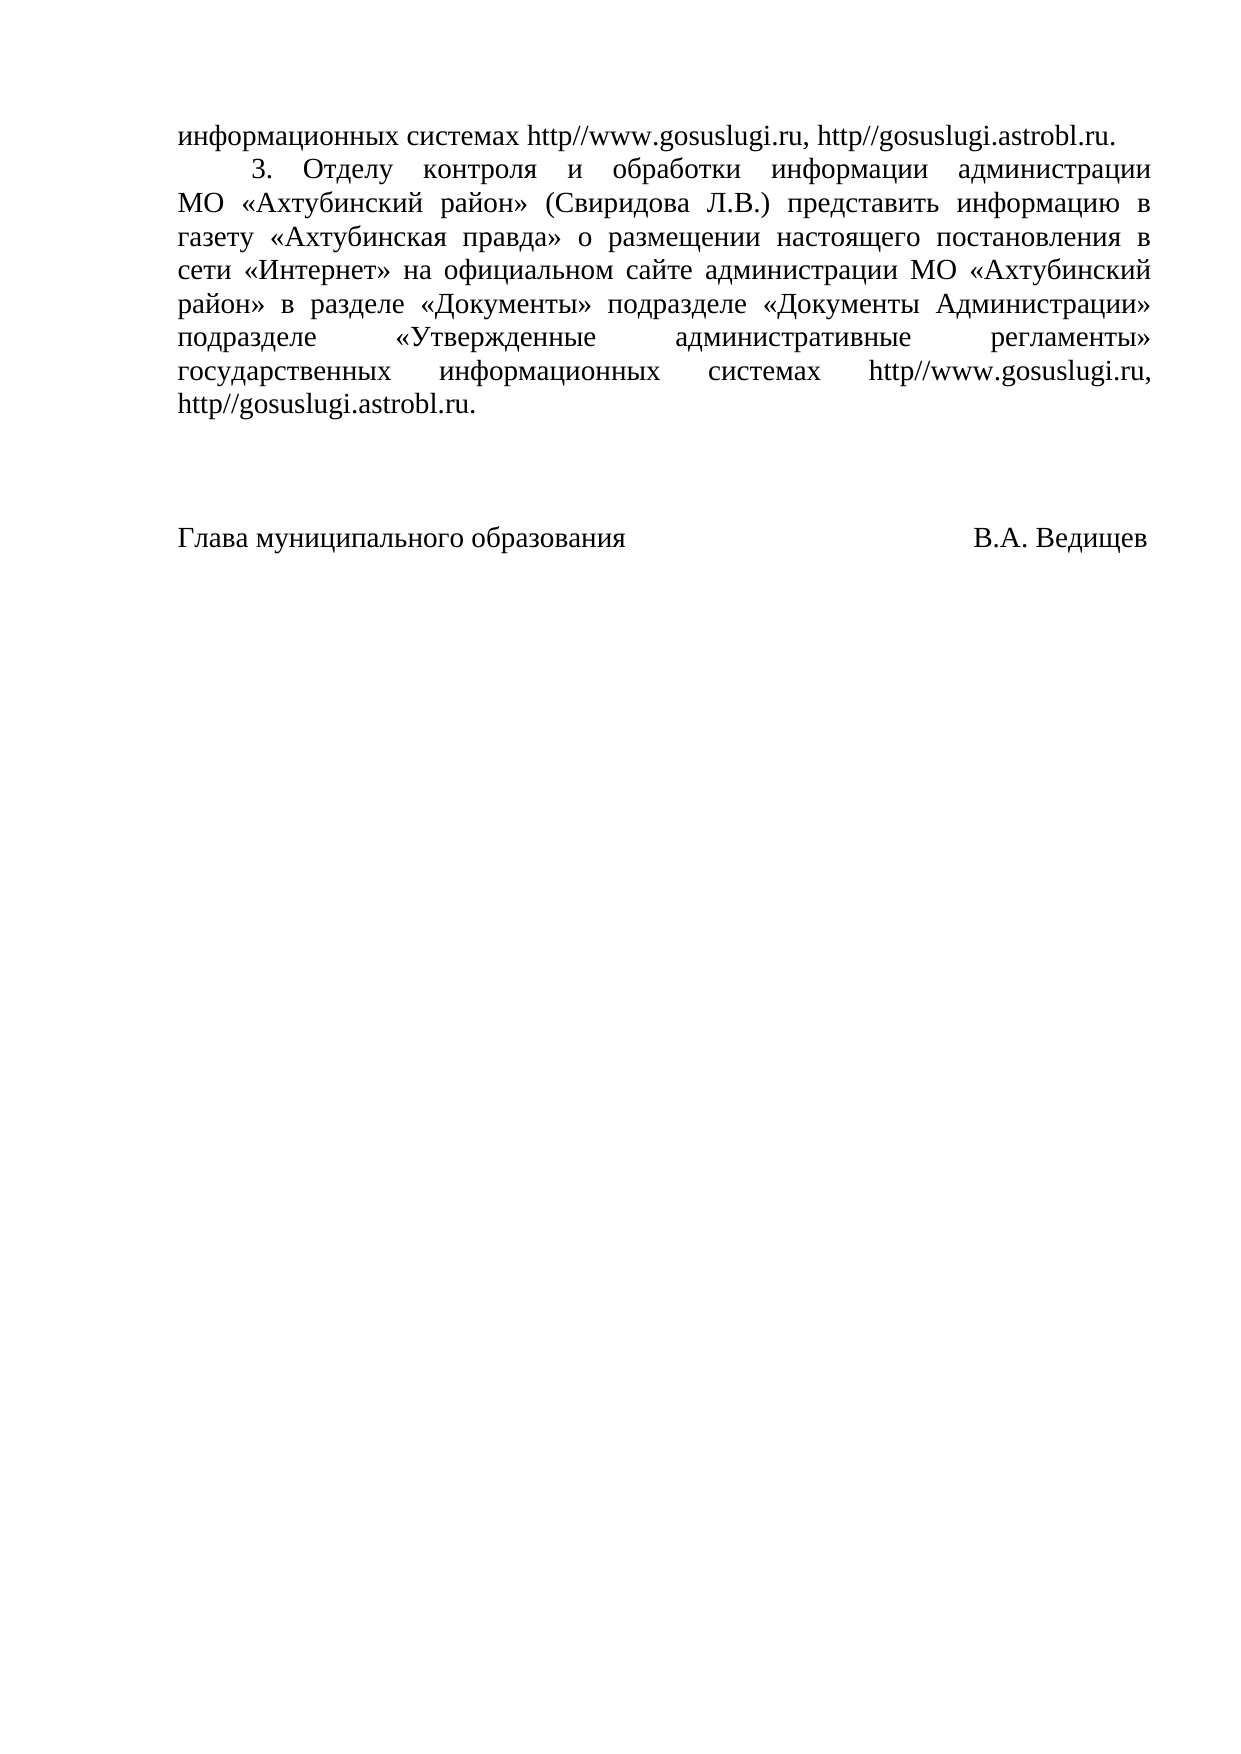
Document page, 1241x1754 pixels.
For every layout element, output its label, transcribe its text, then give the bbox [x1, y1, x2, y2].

list 3. Отделу контроля и обработки информации администрации МО «Ахтубинский район» (Свиридова Л.В.) представить информацию в газету «Ахтубинская правда» о размещении настоящего постановления в сети «Интернет» на официальном сайте администрации МО «Ахтубинский район» в разделе «Документы» подразделе «Документы Администрации» подразделе «Утвержденные административные регламенты» государственных информационных системах http//www.gosuslugi.ru, http//gosuslugi.astrobl.ru. [177, 152, 1152, 420]
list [177, 118, 1152, 152]
text Глава муниципального образования В.А. Ведищев [177, 521, 1152, 554]
